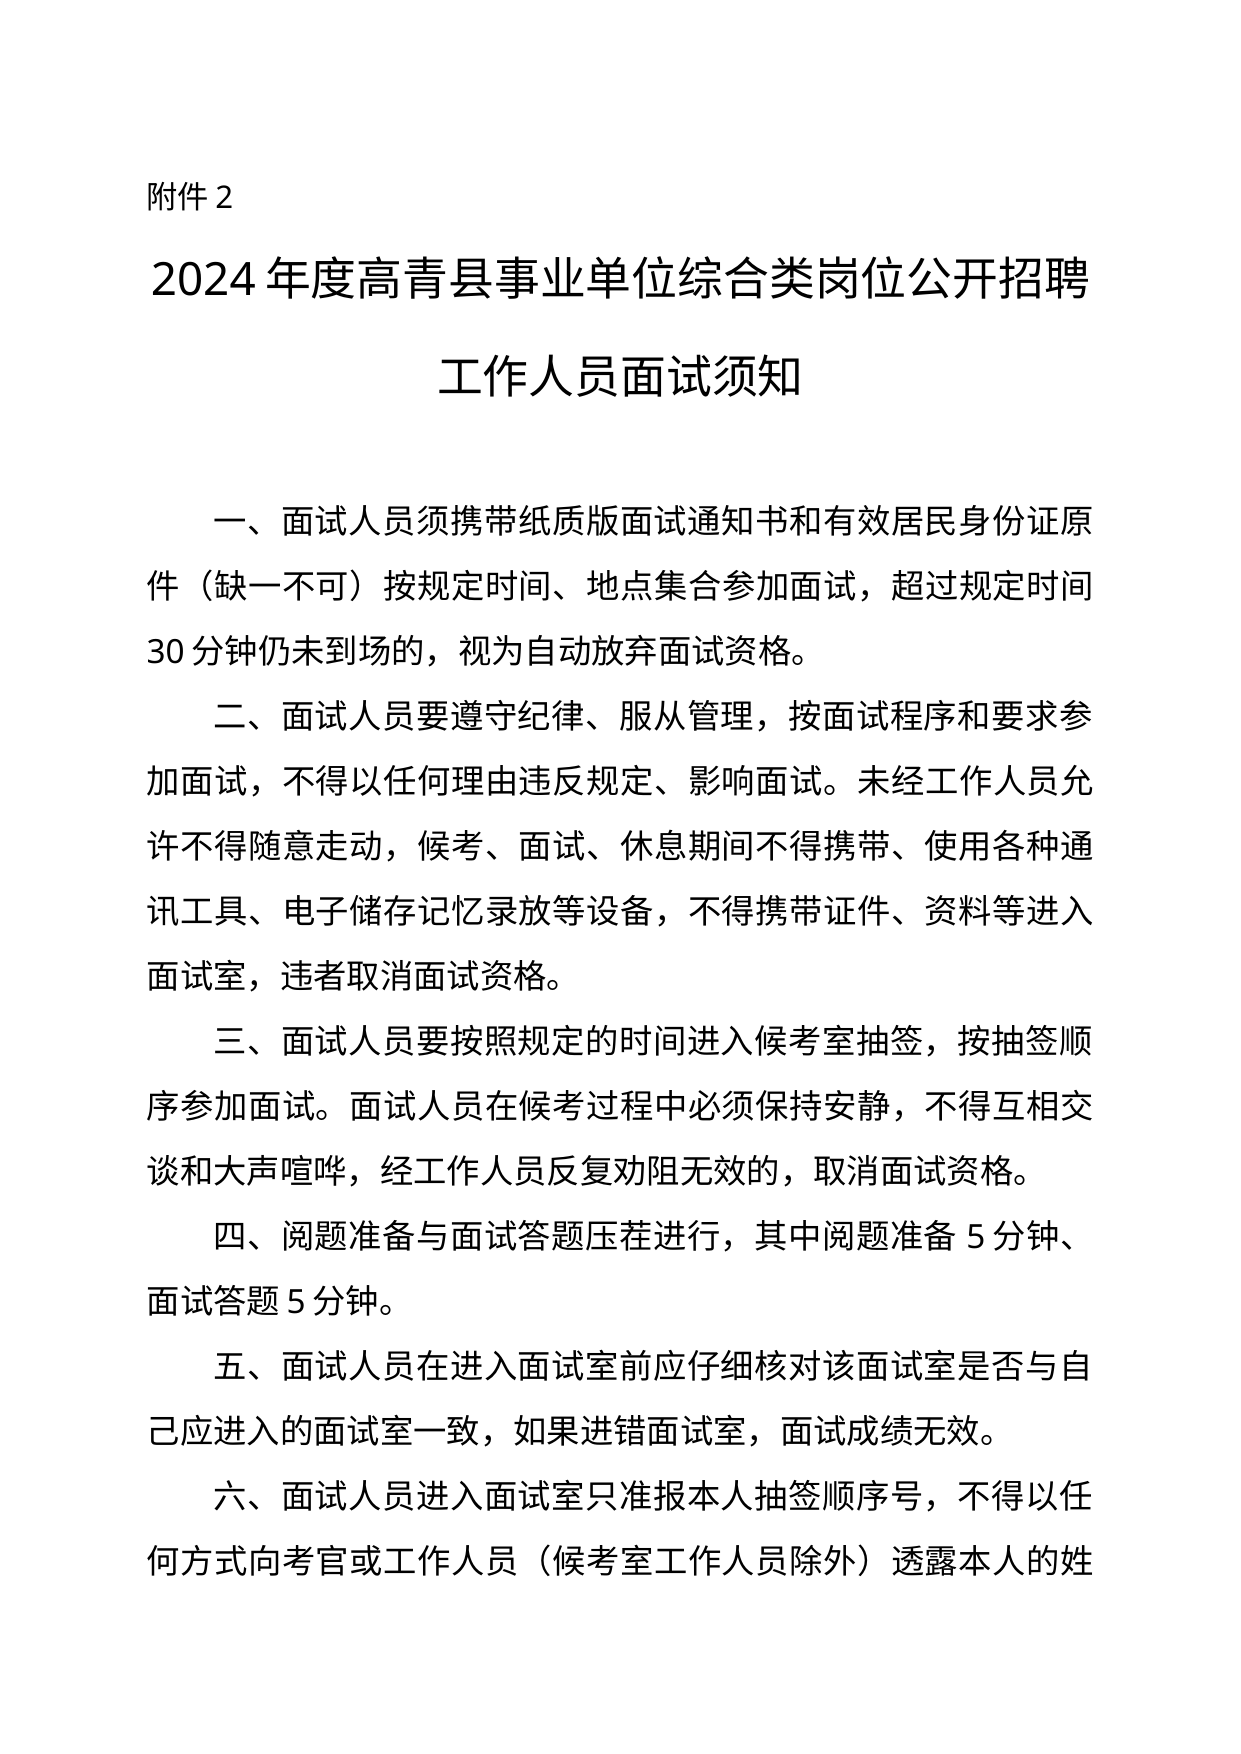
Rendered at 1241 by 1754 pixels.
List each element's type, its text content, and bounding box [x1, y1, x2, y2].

text 五、面试人员在进入面试室前应仔细核对该面试室是否与自己应进入的面试室一致，如果进错面试室，面试成绩无效。 [146, 1332, 1094, 1462]
text 二、面试人员要遵守纪律、服从管理，按面试程序和要求参加面试，不得以任何理由违反规定、影响面试。未经工作人员允许不得随意走动，候考、面试、休息期间不得携带、使用各种通讯工具、电子储存记忆录放等设备，不得携带证件、资料等进入面试室，违者取消面试资格。 [146, 682, 1094, 1007]
text 2024年度高青县事业单位综合类岗位公开招聘 [146, 227, 1094, 324]
text 附件2 [146, 162, 1094, 227]
text 四、阅题准备与面试答题压茬进行，其中阅题准备5分钟、面试答题5分钟。 [146, 1202, 1094, 1332]
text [146, 1462, 1094, 1592]
text 一、面试人员须携带纸质版面试通知书和有效居民身份证原件（缺一不可）按规定时间、地点集合参加面试，超过规定时间30分钟仍未到场的，视为自动放弃面试资格。 [146, 487, 1094, 682]
text 工作人员面试须知 [146, 324, 1094, 422]
text 三、面试人员要按照规定的时间进入候考室抽签，按抽签顺序参加面试。面试人员在候考过程中必须保持安静，不得互相交谈和大声喧哗，经工作人员反复劝阻无效的，取消面试资格。 [146, 1007, 1094, 1202]
